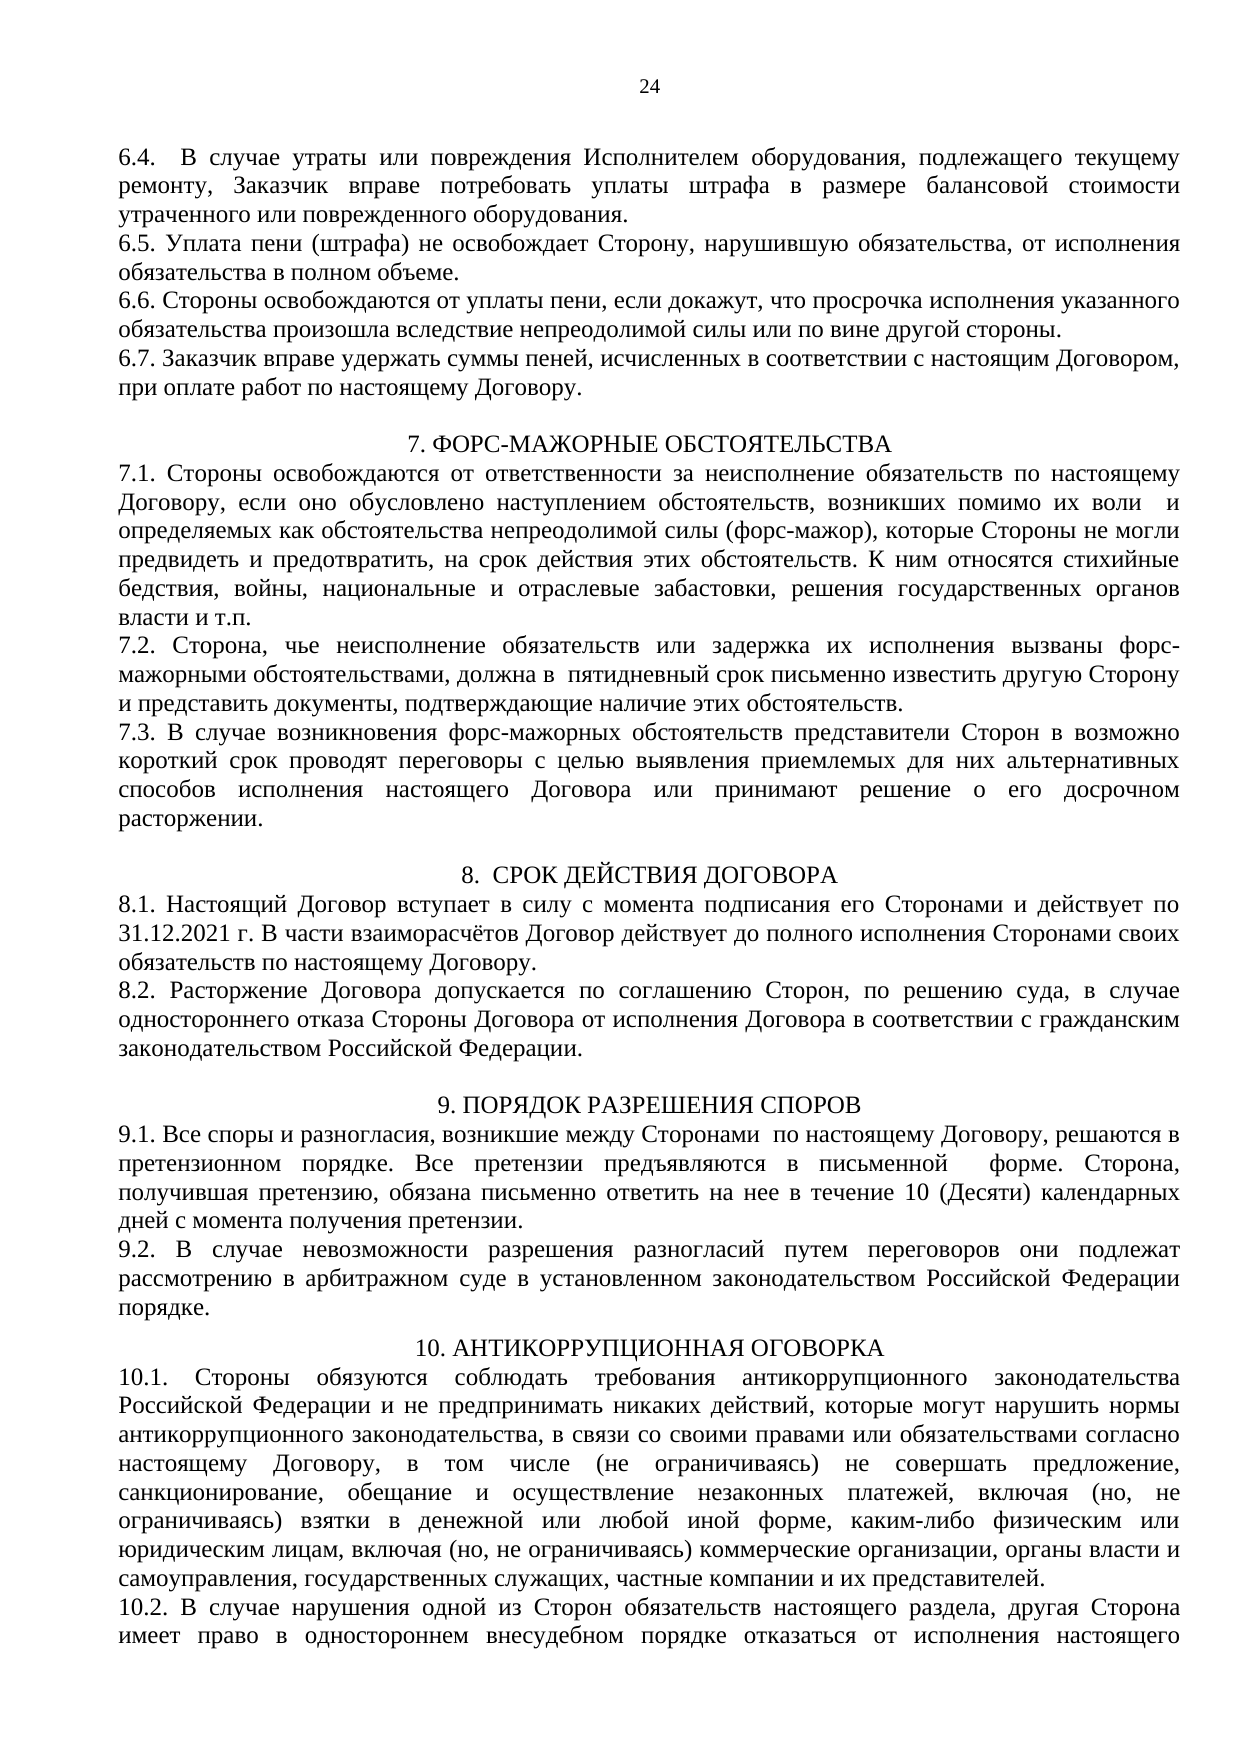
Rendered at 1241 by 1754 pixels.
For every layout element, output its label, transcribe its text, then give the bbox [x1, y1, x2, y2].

text 6.4. В случае утраты или повреждения Исполнителем оборудования, подлежащего текущему ремонту, Заказчик вправе потребовать уплаты штрафа в размере балансовой стоимости утраченного или поврежденного оборудования. [118, 142, 1181, 228]
text 8.1. Настоящий Договор вступает в силу с момента подписания его Сторонами и действует по 31.12.2021 г. В части взаиморасчётов Договор действует до полного исполнения Сторонами своих обязательств по настоящему Договору. [118, 889, 1181, 975]
text 8.2. Расторжение Договора допускается по соглашению Сторон, по решению суда, в случае одностороннего отказа Стороны Договора от исполнения Договора в соответствии с гражданским законодательством Российской Федерации. [118, 975, 1181, 1062]
text 7.3. В случае возникновения форс-мажорных обстоятельств представители Сторон в возможно короткий срок проводят переговоры с целью выявления приемлемых для них альтернативных способов исполнения настоящего Договора или принимают решение о его досрочном расторжении. [118, 717, 1181, 832]
text 10.1. Стороны обязуются соблюдать требования антикоррупционного законодательства Российской Федерации и не предпринимать никаких действий, которые могут нарушить нормы антикоррупционного законодательства, в связи со своими правами или обязательствами согласно настоящему Договору, в том числе (не ограничиваясь) не совершать предложение, санкционирование, обещание и осуществление незаконных платежей, включая (но, не ограничиваясь) взятки в денежной или любой иной форме, каким-либо физическим или юридическим лицам, включая (но, не ограничиваясь) коммерческие организации, органы власти и самоуправления, государственных служащих, частные компании и их представителей. [118, 1362, 1181, 1592]
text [118, 1592, 1181, 1649]
text 6.7. Заказчик вправе удержать суммы пеней, исчисленных в соответствии с настоящим Договором, при оплате работ по настоящему Договору. [118, 343, 1181, 400]
text 10. АНТИКОРРУПЦИОННАЯ ОГОВОРКА [118, 1333, 1181, 1362]
text 6.5. Уплата пени (штрафа) не освобождает Сторону, нарушившую обязательства, от исполнения обязательства в полном объеме. [118, 228, 1181, 285]
text 6.6. Стороны освобождаются от уплаты пени, если докажут, что просрочка исполнения указанного обязательства произошла вследствие непреодолимой силы или по вине другой стороны. [118, 285, 1181, 343]
text 9.1. Все споры и разногласия, возникшие между Сторонами по настоящему Договору, решаются в претензионном порядке. Все претензии предъявляются в письменной форме. Сторона, получившая претензию, обязана письменно ответить на нее в течение 10 (Десяти) календарных дней с момента получения претензии. [118, 1119, 1181, 1234]
text 8. СРОК ДЕЙСТВИЯ ДОГОВОРА [118, 860, 1181, 889]
text 7.2. Сторона, чье неисполнение обязательств или задержка их исполнения вызваны форс-мажорными обстоятельствами, должна в пятидневный срок письменно известить другую Сторону и представить документы, подтверждающие наличие этих обстоятельств. [118, 630, 1181, 717]
text 9.2. В случае невозможности разрешения разногласий путем переговоров они подлежат рассмотрению в арбитражном суде в установленном законодательством Российской Федерации порядке. [118, 1234, 1181, 1320]
text 7. ФОРС-МАЖОРНЫЕ ОБСТОЯТЕЛЬСТВА [118, 429, 1181, 458]
text 9. ПОРЯДОК РАЗРЕШЕНИЯ СПОРОВ [118, 1090, 1181, 1119]
text 7.1. Стороны освобождаются от ответственности за неисполнение обязательств по настоящему Договору, если оно обусловлено наступлением обстоятельств, возникших помимо их воли и определяемых как обстоятельства непреодолимой силы (форс-мажор), которые Стороны не могли предвидеть и предотвратить, на срок действия этих обстоятельств. К ним относятся стихийные бедствия, войны, национальные и отраслевые забастовки, решения государственных органов власти и т.п. [118, 458, 1181, 630]
